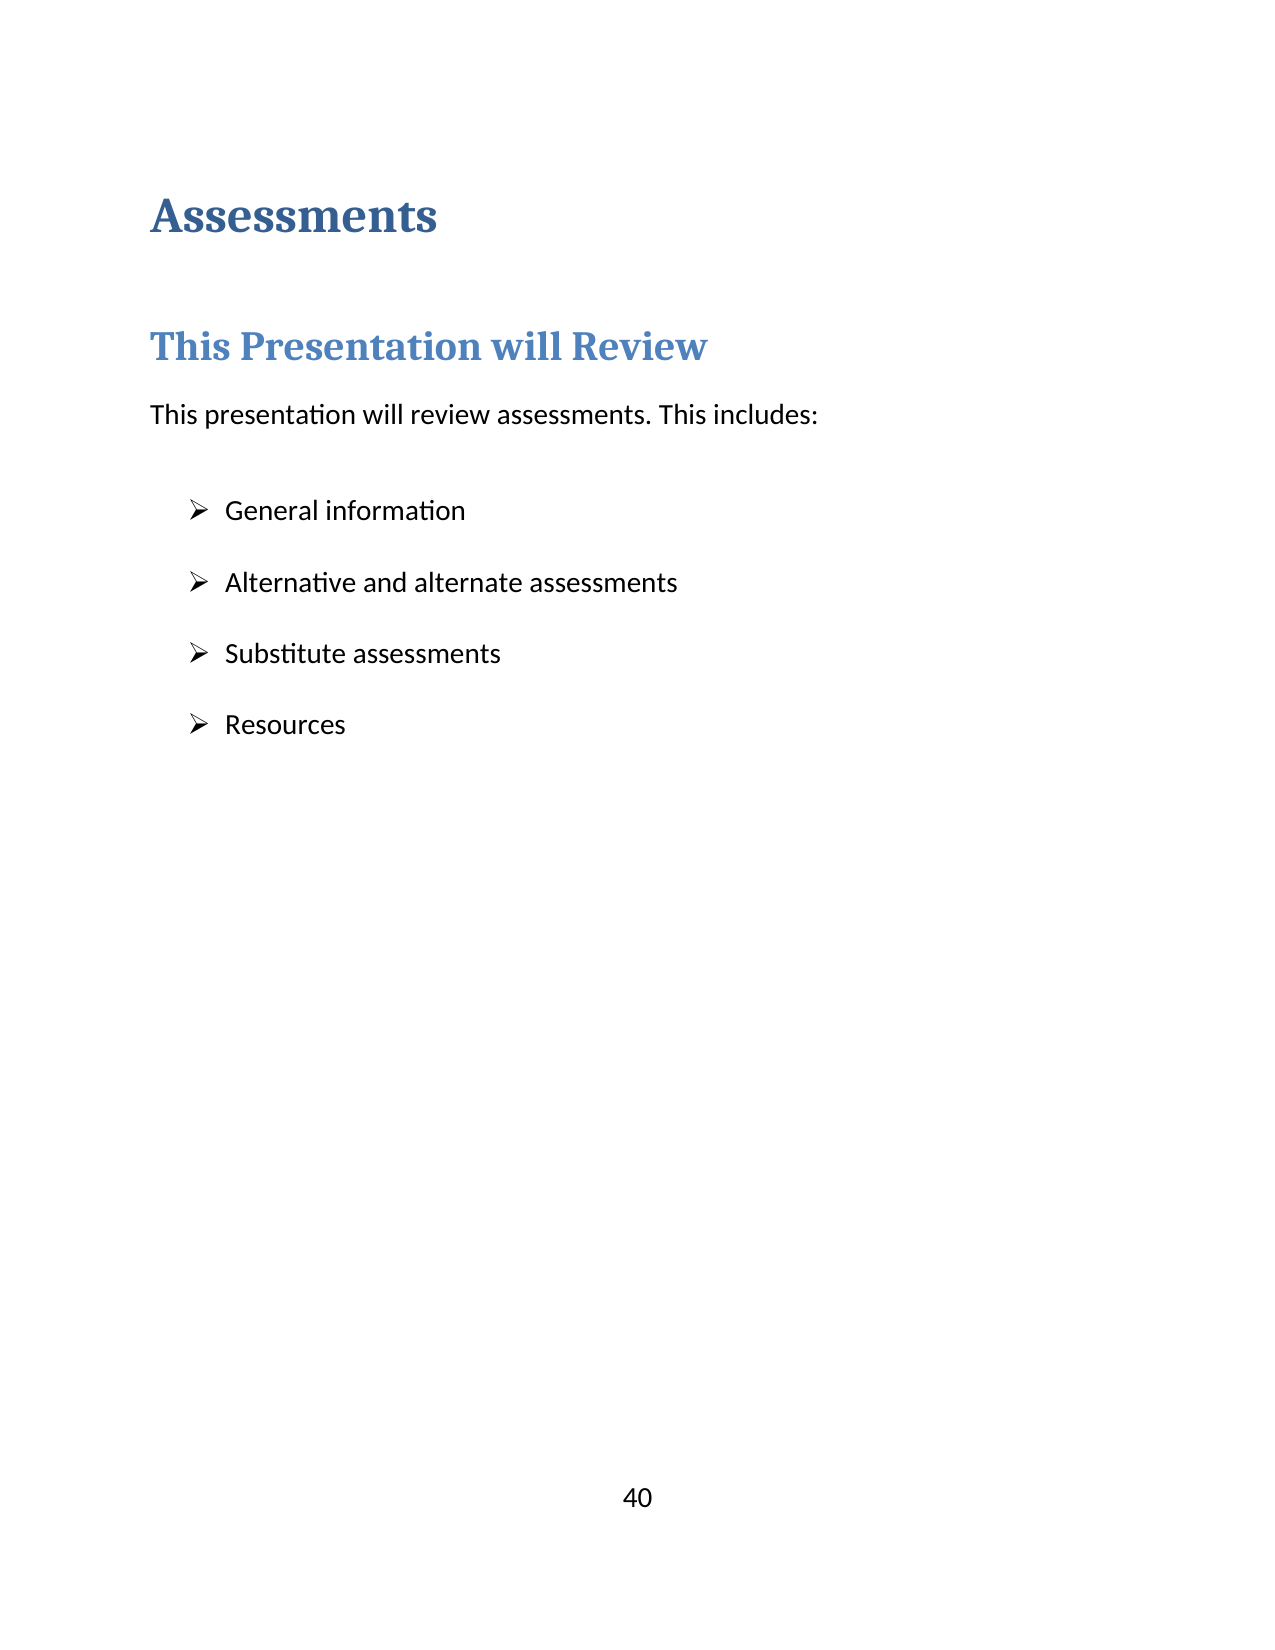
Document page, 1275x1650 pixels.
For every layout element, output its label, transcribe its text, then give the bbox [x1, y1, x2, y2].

list General information [187, 492, 1125, 528]
subtitle Assessments [150, 187, 1125, 245]
text This presentation will review assessments. This includes: [150, 396, 1125, 432]
list Alternative and alternate assessments [187, 564, 1125, 599]
list Substitute assessments [187, 635, 1125, 671]
list Resources [187, 706, 1125, 742]
subtitle This Presentation will Review [150, 323, 1125, 371]
